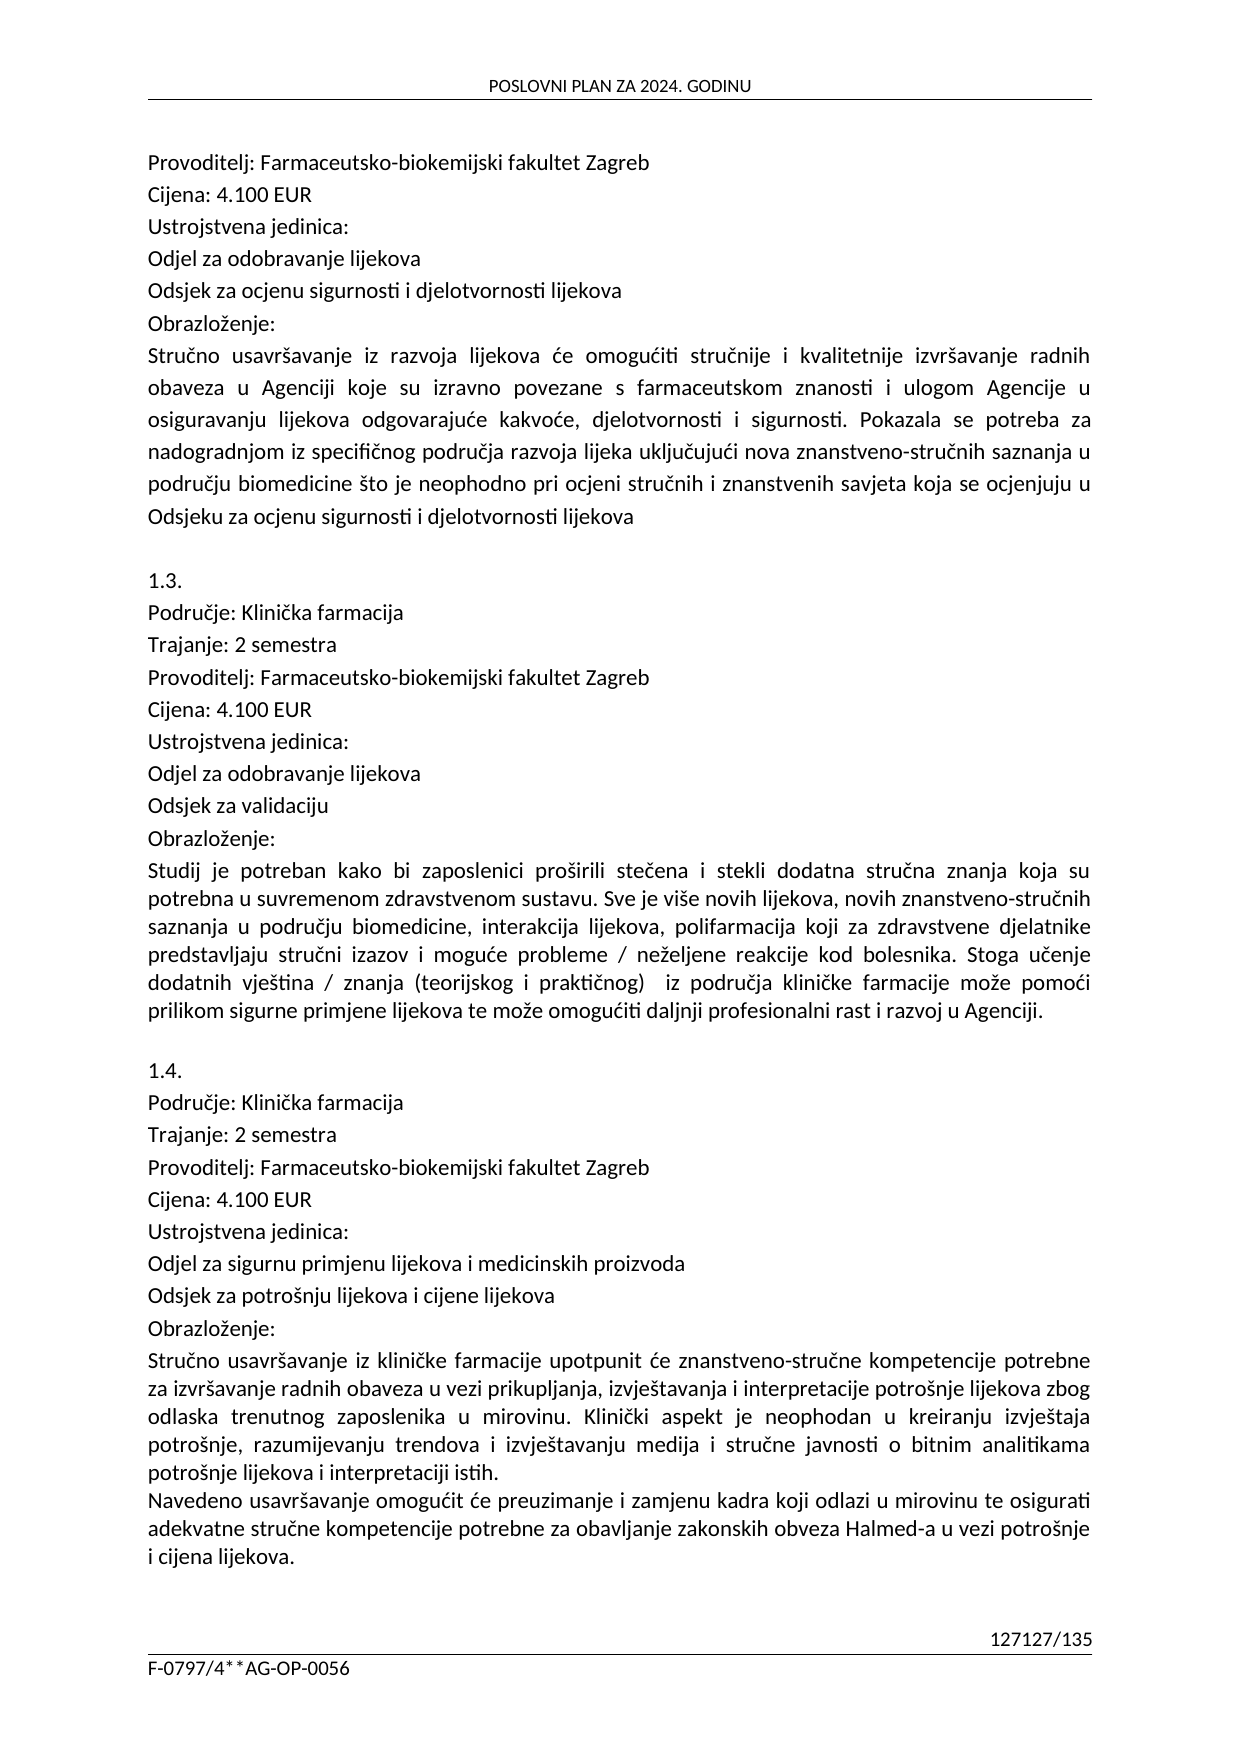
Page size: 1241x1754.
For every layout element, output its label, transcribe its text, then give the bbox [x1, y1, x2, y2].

text Odsjek za ocjenu sigurnosti i djelotvornosti lijekova [148, 276, 1092, 304]
text Trajanje: 2 semestra [148, 631, 1092, 658]
text Područje: Klinička farmacija [148, 1088, 1092, 1116]
text Obrazloženje: [148, 824, 1092, 852]
text Odsjek za validaciju [148, 791, 1092, 819]
text 1.4. [148, 1056, 1092, 1084]
text Trajanje: 2 semestra [148, 1121, 1092, 1148]
text Provoditelj: Farmaceutsko-biokemijski fakultet Zagreb [148, 148, 1092, 176]
text 1.3. [148, 566, 1092, 594]
text Odsjek za potrošnju lijekova i cijene lijekova [148, 1281, 1092, 1309]
text Stručno usavršavanje iz razvoja lijekova će omogućiti stručnije i kvalitetnije izvršavanje radnih obaveza u Agenciji koje su izravno povezane s farmaceutskom znanosti i ulogom Agencije u osiguravanju lijekova odgovarajuće kakvoće, djelotvornosti i sigurnosti. Pokazala se potreba za nadogradnjom iz specifičnog područja razvoja lijeka uključujući nova znanstveno-stručnih saznanja u području biomedicine što je neophodno pri ocjeni stručnih i znanstvenih savjeta koja se ocjenjuju u Odsjeku za ocjenu sigurnosti i djelotvornosti lijekova [148, 341, 1092, 530]
text Obrazloženje: [148, 309, 1092, 337]
text Provoditelj: Farmaceutsko-biokemijski fakultet Zagreb [148, 663, 1092, 691]
text Ustrojstvena jedinica: [148, 727, 1092, 755]
text Područje: Klinička farmacija [148, 598, 1092, 626]
text Obrazloženje: [148, 1314, 1092, 1342]
text Stručno usavršavanje iz kliničke farmacije upotpunit će znanstveno-stručne kompetencije potrebne za izvršavanje radnih obaveza u vezi prikupljanja, izvještavanja i interpretacije potrošnje lijekova zbog odlaska trenutnog zaposlenika u mirovinu. Klinički aspekt je neophodan u kreiranju izvještaja potrošnje, razumijevanju trendova i izvještavanju medija i stručne javnosti o bitnim analitikama potrošnje lijekova i interpretaciji istih. [148, 1346, 1092, 1486]
text Studij je potreban kako bi zaposlenici proširili stečena i stekli dodatna stručna znanja koja su potrebna u suvremenom zdravstvenom sustavu. Sve je više novih lijekova, novih znanstveno-stručnih saznanja u području biomedicine, interakcija lijekova, polifarmacija koji za zdravstvene djelatnike predstavljaju stručni izazov i moguće probleme / neželjene reakcije kod bolesnika. Stoga učenje dodatnih vještina / znanja (teorijskog i praktičnog) iz područja kliničke farmacije može pomoći prilikom sigurne primjene lijekova te može omogućiti daljnji profesionalni rast i razvoj u Agenciji. [148, 856, 1092, 1024]
text Odjel za odobravanje lijekova [148, 244, 1092, 272]
text Ustrojstvena jedinica: [148, 1217, 1092, 1245]
text Cijena: 4.100 EUR [148, 180, 1092, 208]
text Cijena: 4.100 EUR [148, 695, 1092, 723]
text Cijena: 4.100 EUR [148, 1185, 1092, 1213]
text Navedeno usavršavanje omogućit će preuzimanje i zamjenu kadra koji odlazi u mirovinu te osigurati adekvatne stručne kompetencije potrebne za obavljanje zakonskih obveza Halmed-a u vezi potrošnje i cijena lijekova. [148, 1486, 1092, 1570]
text Odjel za sigurnu primjenu lijekova i medicinskih proizvoda [148, 1249, 1092, 1277]
text Provoditelj: Farmaceutsko-biokemijski fakultet Zagreb [148, 1153, 1092, 1181]
text Odjel za odobravanje lijekova [148, 759, 1092, 787]
text Ustrojstvena jedinica: [148, 212, 1092, 240]
